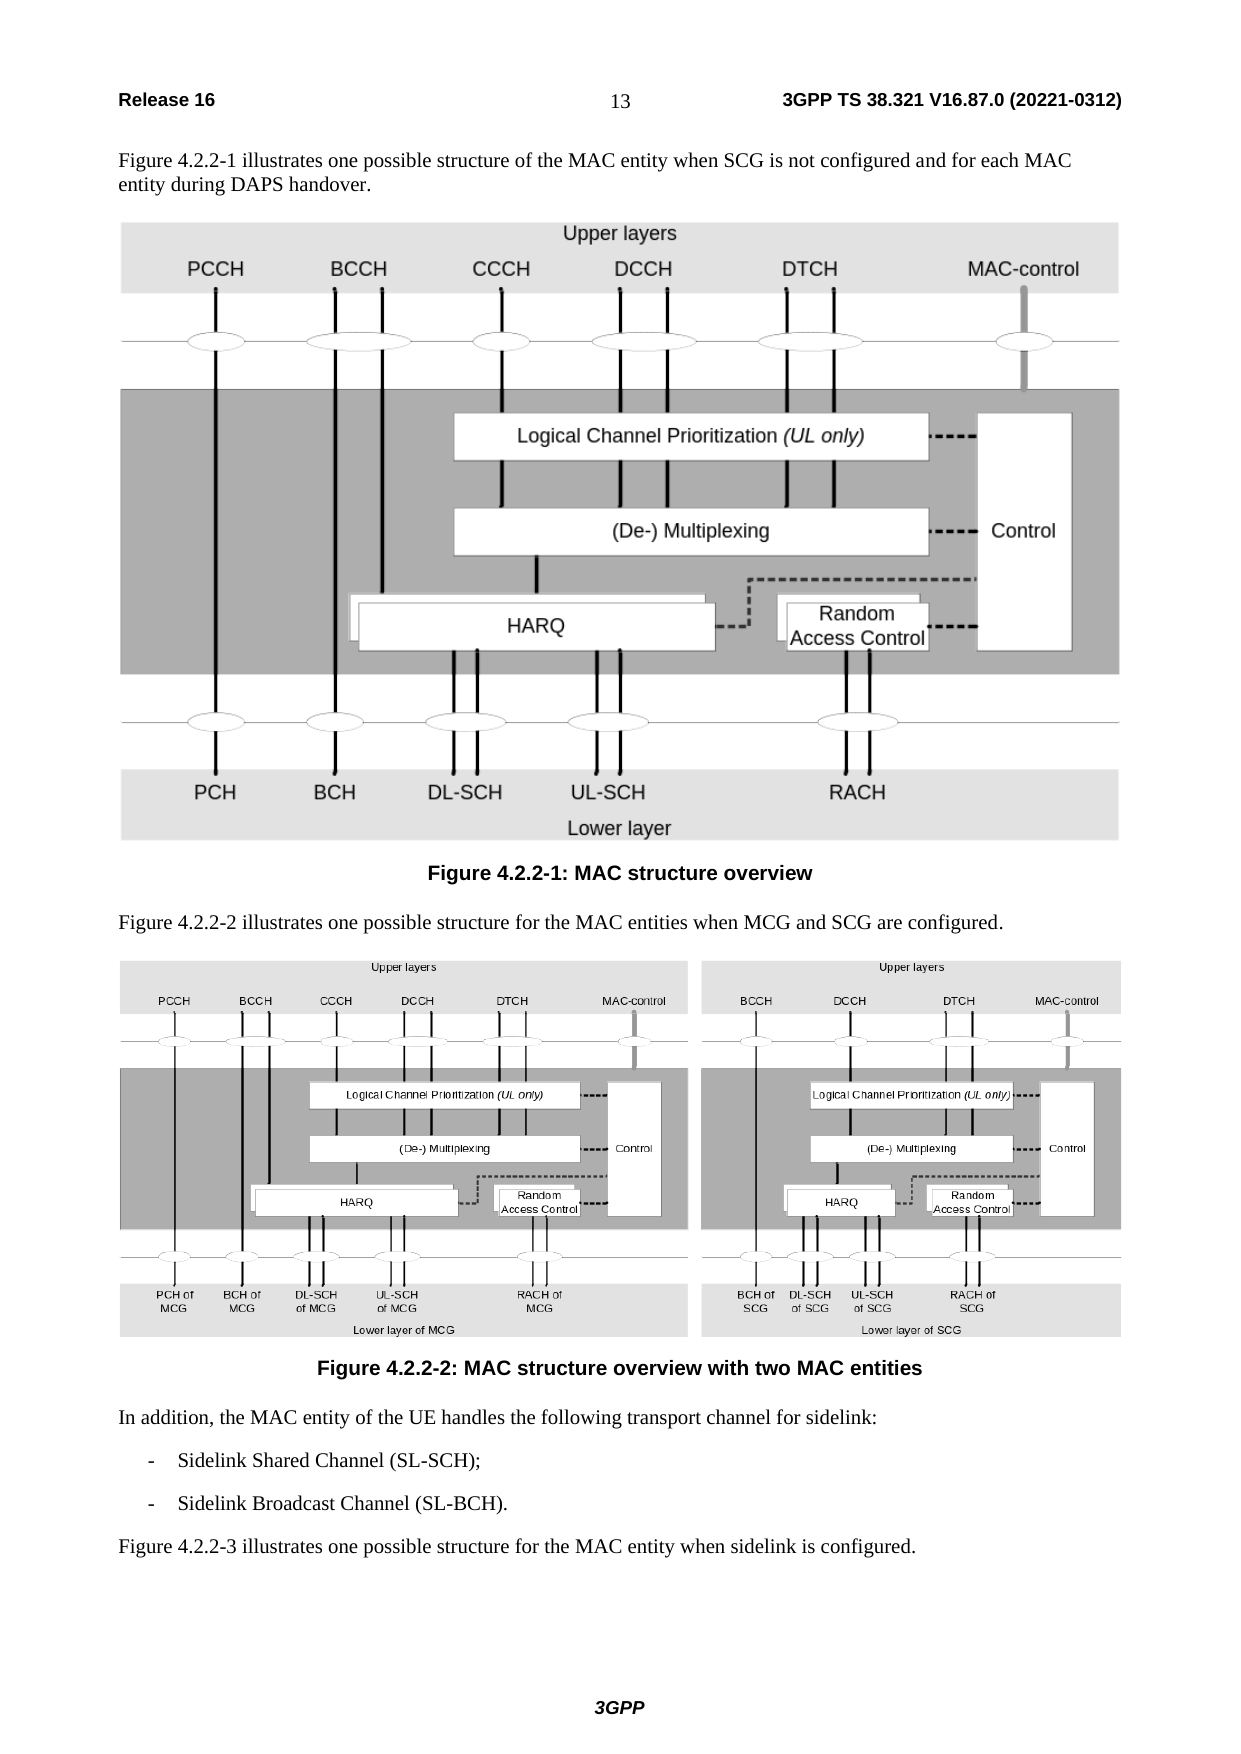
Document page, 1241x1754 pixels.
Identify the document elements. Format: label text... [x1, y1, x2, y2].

text Figure 4.2.2-1: MAC structure overview [118, 861, 1122, 885]
text Figure 4.2.2-2 illustrates one possible structure for the MAC entities when MCG and SCG are configured. [118, 910, 1122, 934]
text Figure 4.2.2-3 illustrates one possible structure for the MAC entity when sidelink is configured. [118, 1533, 1122, 1558]
text In addition, the MAC entity of the UE handles the following transport channel for sidelink: [118, 1405, 1122, 1429]
text - Sidelink Shared Channel (SL-SCH); [148, 1448, 1122, 1472]
text Figure 4.2.2-2: MAC structure overview with two MAC entities [118, 1356, 1122, 1380]
text - Sidelink Broadcast Channel (SL-BCH). [148, 1491, 1122, 1515]
text Figure 4.2.2-1 illustrates one possible structure of the MAC entity when SCG is not configured and for each MAC entity during DAPS handover. [118, 147, 1122, 196]
